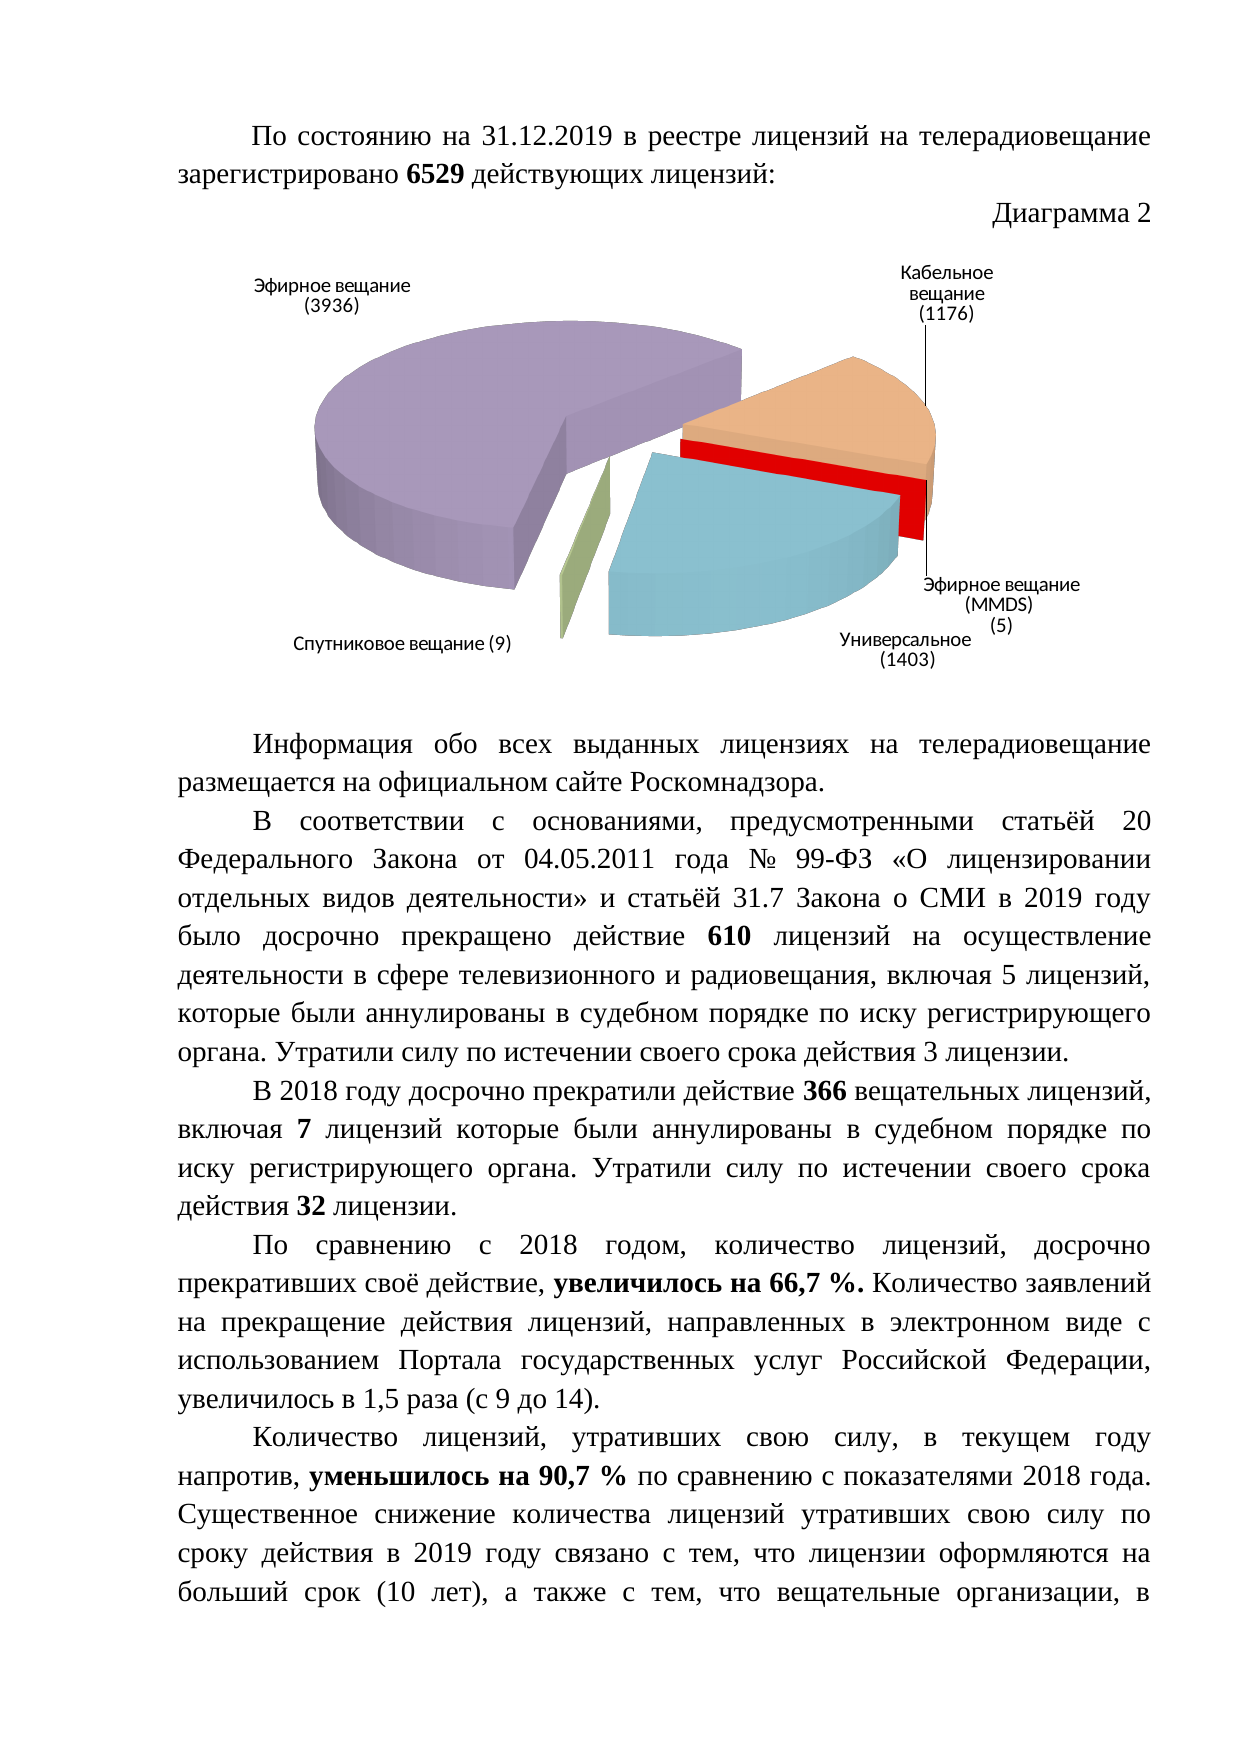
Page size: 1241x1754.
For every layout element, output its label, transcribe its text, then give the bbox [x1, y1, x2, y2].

text В соответствии с основаниями, предусмотренными статьёй 20 Федерального Закона от 04.05.2011 года № 99-ФЗ «О лицензировании отдельных видов деятельности» и статьёй 31.7 Закона о СМИ в 2019 году было досрочно прекращено действие 610 лицензий на осуществление деятельности в сфере телевизионного и радиовещания, включая 5 лицензий, которые были аннулированы в судебном порядке по иску регистрирующего органа. Утратили силу по истечении своего срока действия 3 лицензии. [177, 803, 1152, 1068]
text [177, 1419, 1152, 1607]
text В 2018 году досрочно прекратили действие 366 вещательных лицензий, включая 7 лицензий которые были аннулированы в судебном порядке по иску регистрирующего органа. Утратили силу по истечении своего срока действия 32 лицензии. [177, 1073, 1152, 1222]
text Информация обо всех выданных лицензиях на телерадиовещание размещается на официальном сайте Роскомнадзора. [177, 726, 1152, 798]
text По сравнению с 2018 годом, количество лицензий, досрочно прекративших своё действие, увеличилось на 66,7 %. Количество заявлений на прекращение действия лицензий, направленных в электронном виде с использованием Портала государственных услуг Российской Федерации, увеличилось в 1,5 раза (с 9 до 14). [177, 1227, 1152, 1414]
text По состоянию на 31.12.2019 в реестре лицензий на телерадиовещание зарегистрировано 6529 действующих лицензий: [177, 118, 1152, 190]
text Диаграмма 2 [177, 195, 1152, 229]
